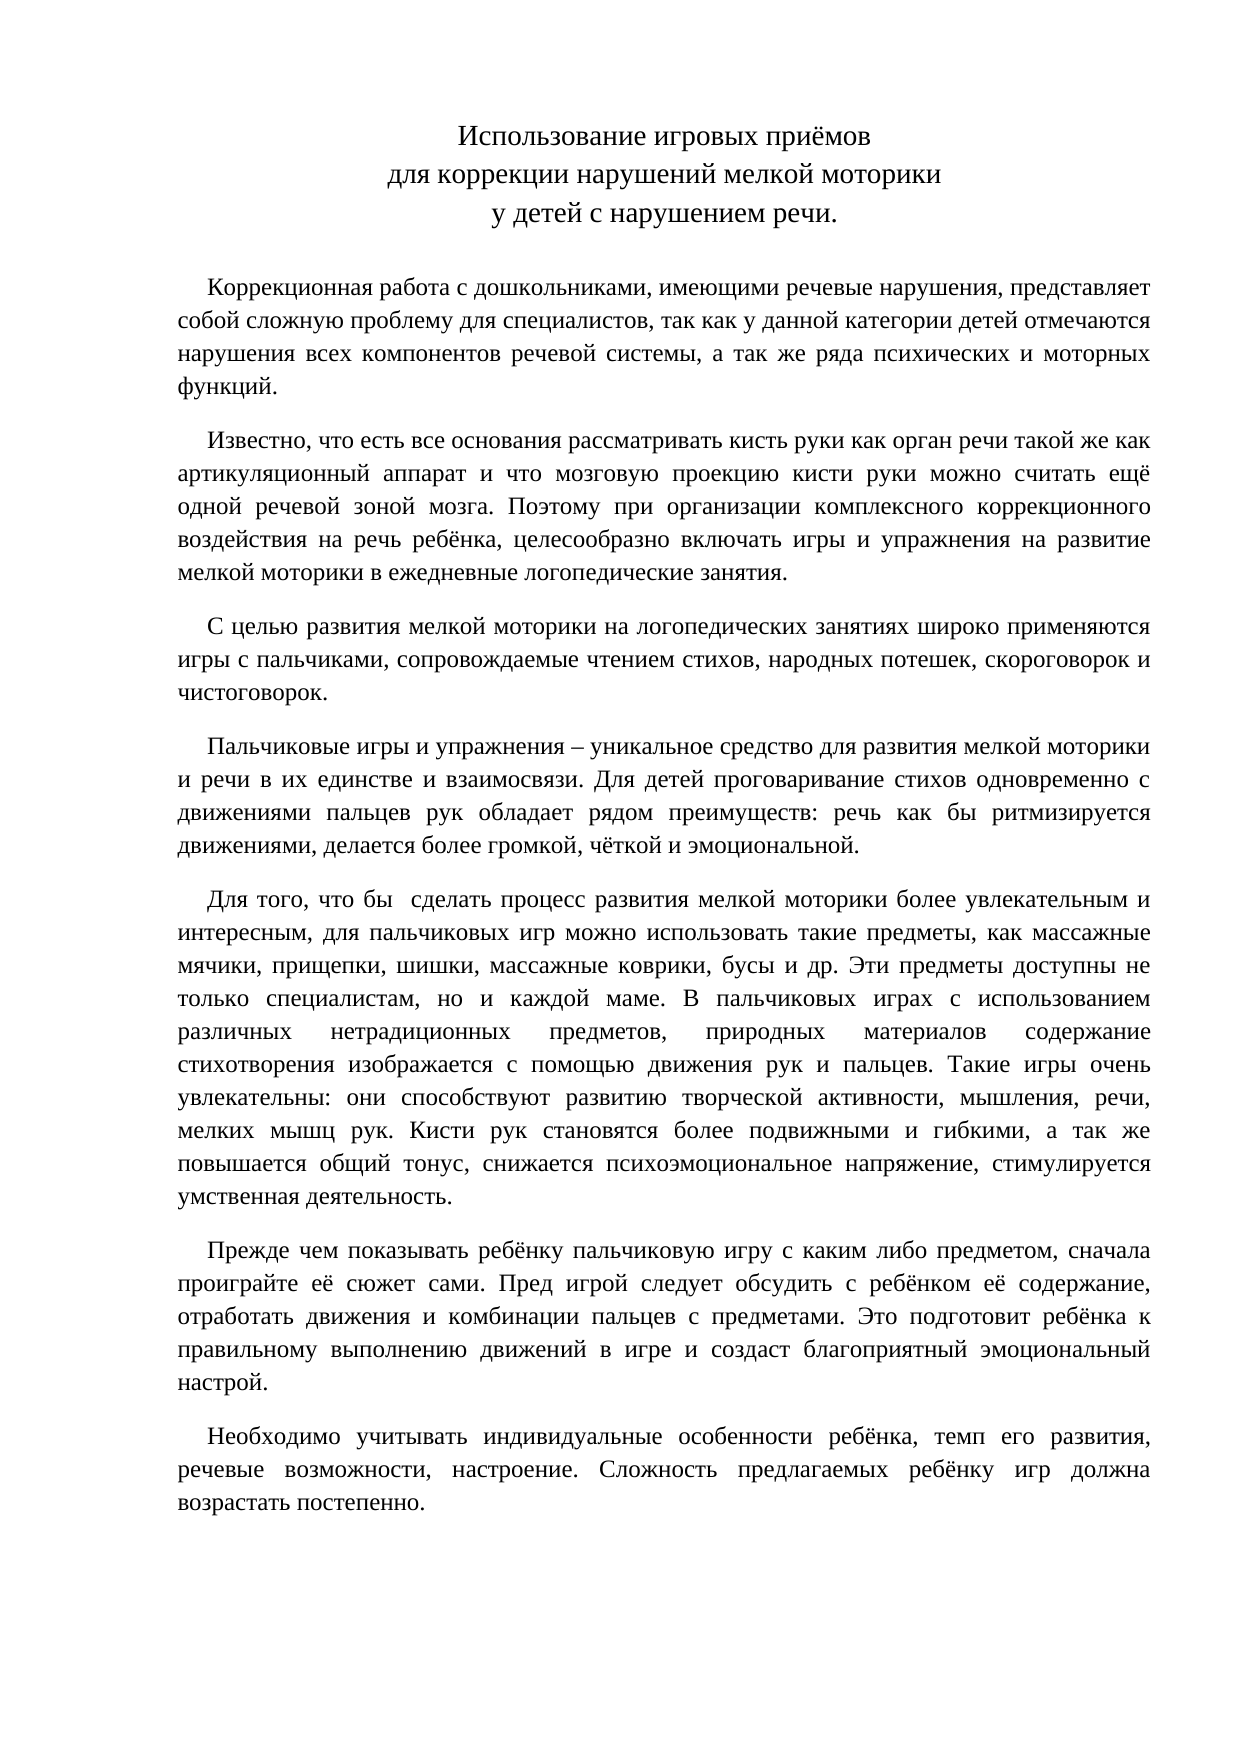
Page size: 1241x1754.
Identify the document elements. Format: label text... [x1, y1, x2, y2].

text Использование игровых приёмов [177, 118, 1152, 152]
text Известно, что есть все основания рассматривать кисть руки как орган речи такой же как артикуляционный аппарат и что мозговую проекцию кисти руки можно считать ещё одной речевой зоной мозга. Поэтому при организации комплексного коррекционного воздействия на речь ребёнка, целесообразно включать игры и упражнения на развитие мелкой моторики в ежедневные логопедические занятия. [177, 425, 1152, 586]
text С целью развития мелкой моторики на логопедических занятиях широко применяются игры с пальчиками, сопровождаемые чтением стихов, народных потешек, скороговорок и чистоговорок. [177, 611, 1152, 706]
text Прежде чем показывать ребёнку пальчиковую игру с каким либо предметом, сначала проиграйте её сюжет сами. Пред игрой следует обсудить с ребёнком её содержание, отработать движения и комбинации пальцев с предметами. Это подготовит ребёнка к правильному выполнению движений в игре и создаст благоприятный эмоциональный настрой. [177, 1235, 1152, 1396]
text у детей с нарушением речи. [177, 195, 1152, 229]
text Пальчиковые игры и упражнения – уникальное средство для развития мелкой моторики и речи в их единстве и взаимосвязи. Для детей проговаривание стихов одновременно с движениями пальцев рук обладает рядом преимуществ: речь как бы ритмизируется движениями, делается более громкой, чёткой и эмоциональной. [177, 731, 1152, 859]
text Для того, что бы сделать процесс развития мелкой моторики более увлекательным и интересным, для пальчиковых игр можно использовать такие предметы, как массажные мячики, прищепки, шишки, массажные коврики, бусы и др. Эти предметы доступны не только специалистам, но и каждой маме. В пальчиковых играх с использованием различных нетрадиционных предметов, природных материалов содержание стихотворения изображается с помощью движения рук и пальцев. Такие игры очень увлекательны: они способствуют развитию творческой активности, мышления, речи, мелких мышц рук. Кисти рук становятся более подвижными и гибкими, а так же повышается общий тонус, снижается психоэмоциональное напряжение, стимулируется умственная деятельность. [177, 884, 1152, 1210]
text Коррекционная работа с дошкольниками, имеющими речевые нарушения, представляет собой сложную проблему для специалистов, так как у данной категории детей отмечаются нарушения всех компонентов речевой системы, а так же ряда психических и моторных функций. [177, 272, 1152, 400]
text для коррекции нарушений мелкой моторики [177, 157, 1152, 190]
text Необходимо учитывать индивидуальные особенности ребёнка, темп его развития, речевые возможности, настроение. Сложность предлагаемых ребёнку игр должна возрастать постепенно. [177, 1421, 1152, 1516]
